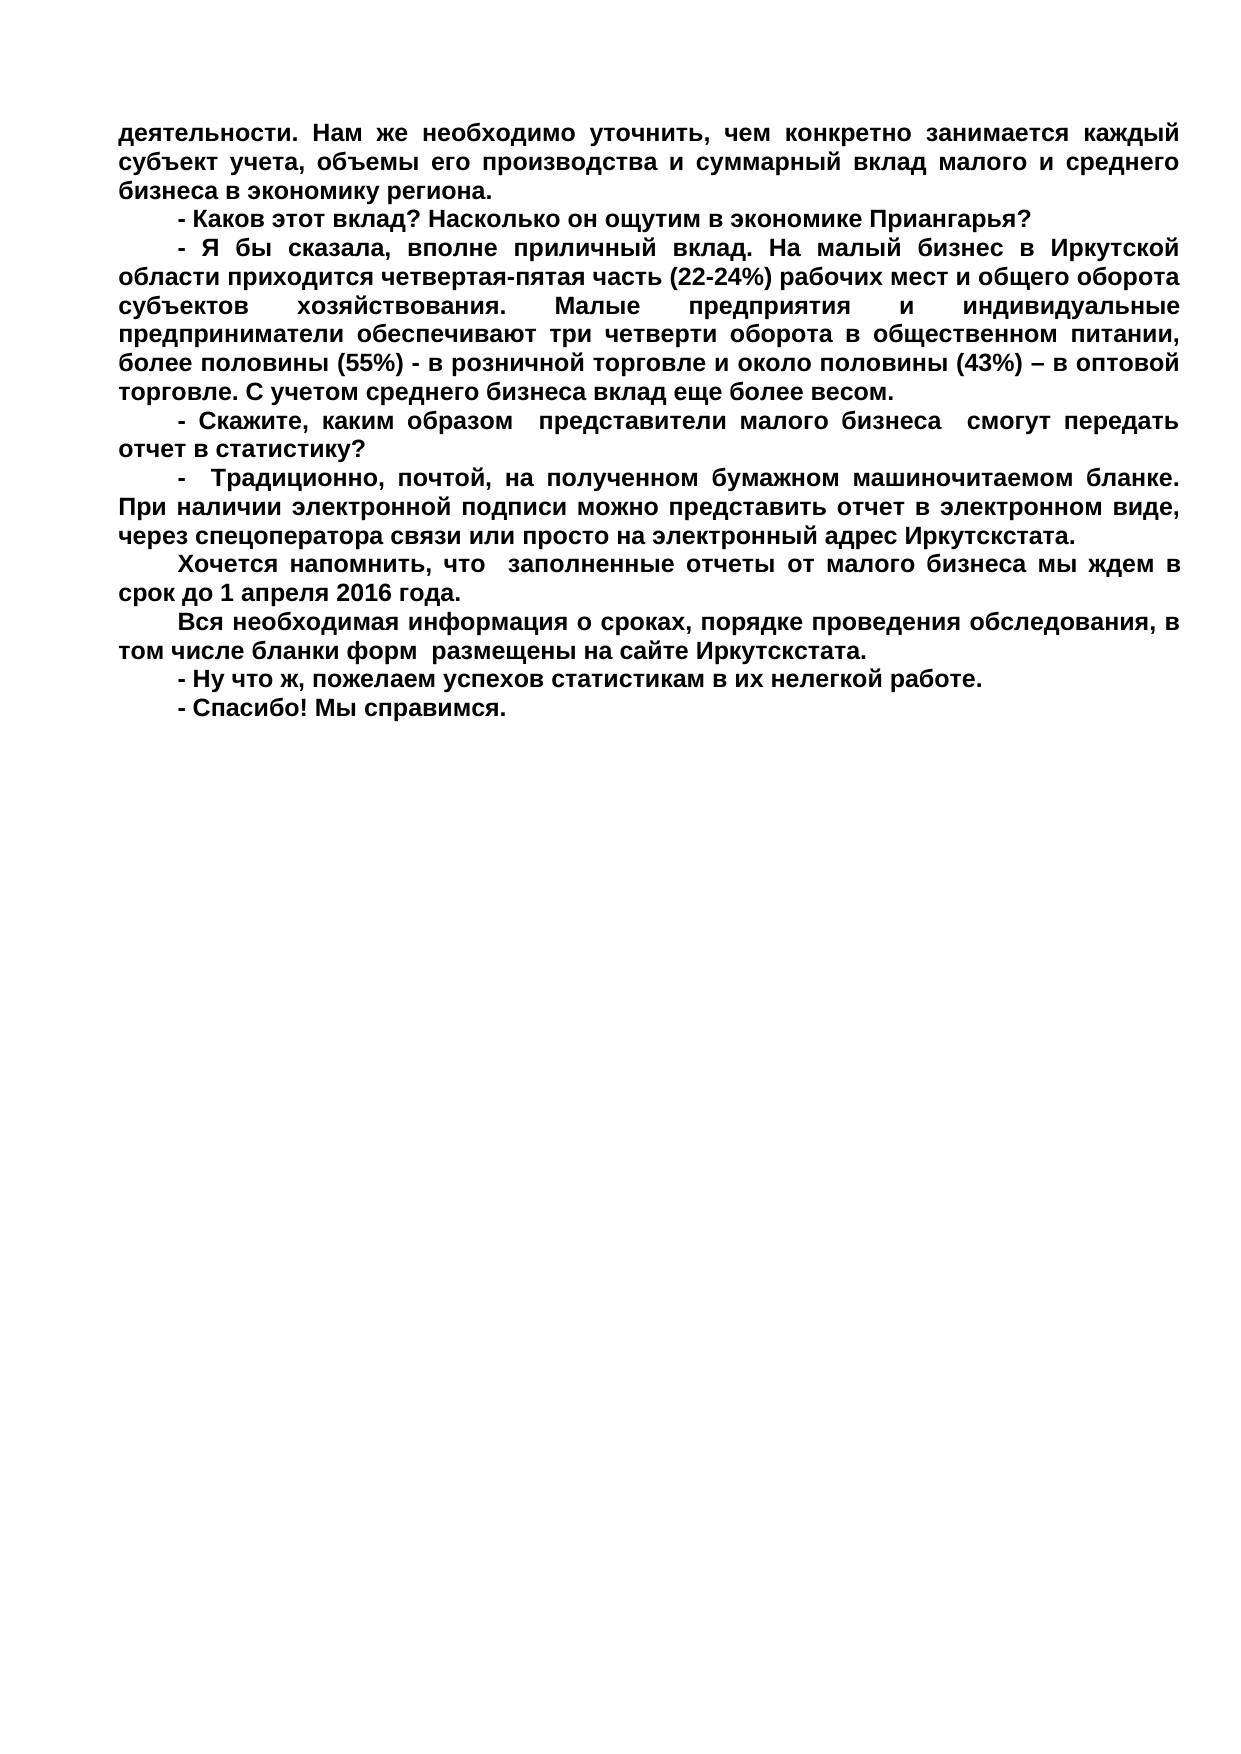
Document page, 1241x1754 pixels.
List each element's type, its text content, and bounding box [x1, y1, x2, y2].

text - Ну что ж, пожелаем успехов статистикам в их нелегкой работе. [118, 664, 1181, 693]
text - Я бы сказала, вполне приличный вклад. На малый бизнес в Иркутской области приходится четвертая-пятая часть (22-24%) рабочих мест и общего оборота субъектов хозяйствования. Малые предприятия и индивидуальные предприниматели обеспечивают три четверти оборота в общественном питании, более половины (55%) - в розничной торговле и около половины (43%) – в оптовой торговле. С учетом среднего бизнеса вклад еще более весом. [118, 233, 1181, 406]
text - Спасибо! Мы справимся. [118, 693, 1181, 722]
text - Скажите, каким образом представители малого бизнеса смогут передать отчет в статистику? [118, 406, 1181, 463]
text Вся необходимая информация о сроках, порядке проведения обследования, в том числе бланки форм размещены на сайте Иркутскстата. [118, 607, 1181, 664]
text - Традиционно, почтой, на полученном бумажном машиночитаемом бланке. При наличии электронной подписи можно представить отчет в электронном виде, через спецоператора связи или просто на электронный адрес Иркутскстата. [118, 463, 1181, 549]
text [118, 118, 1181, 204]
text Хочется напомнить, что заполненные отчеты от малого бизнеса мы ждем в срок до 1 апреля 2016 года. [118, 549, 1181, 607]
text - Каков этот вклад? Насколько он ощутим в экономике Приангарья? [118, 204, 1181, 233]
